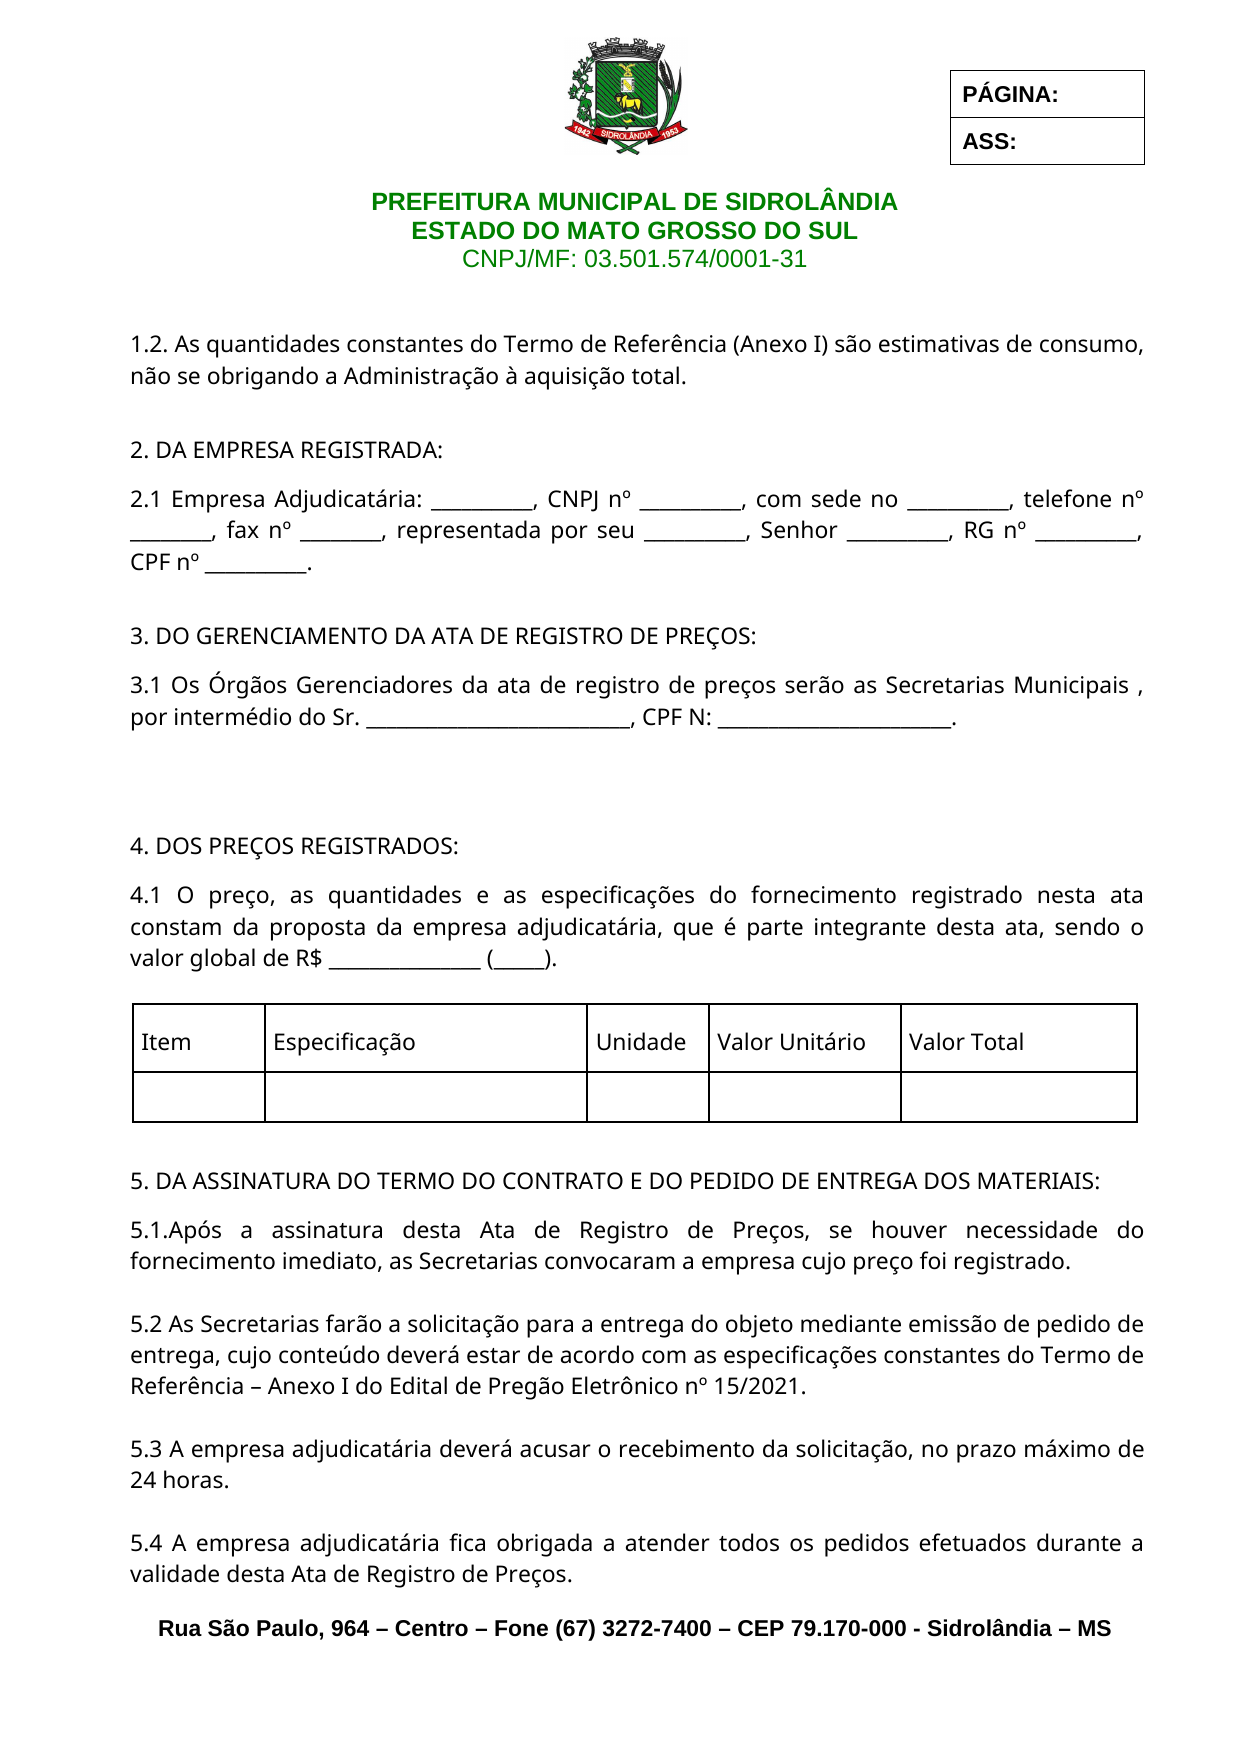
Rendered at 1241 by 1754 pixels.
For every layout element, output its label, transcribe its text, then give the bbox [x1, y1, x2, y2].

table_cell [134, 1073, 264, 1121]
text 2. DA EMPRESA REGISTRADA: [130, 434, 1152, 465]
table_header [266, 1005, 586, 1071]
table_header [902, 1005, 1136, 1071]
text 5.2 As Secretarias farão a solicitação para a entrega do objeto mediante emissão de pedido de entrega, cujo conteúdo deverá estar de acordo com as especificações constantes do Termo de Referência – Anexo I do Edital de Pregão Eletrônico nº 15/2021. [130, 1308, 1146, 1402]
text 3. DO GERENCIAMENTO DA ATA DE REGISTRO DE PREÇOS: [130, 620, 1152, 651]
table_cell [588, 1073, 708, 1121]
text 5.1.Após a assinatura desta Ata de Registro de Preços, se houver necessidade do fornecimento imediato, as Secretarias convocaram a empresa cujo preço foi registrado. [130, 1214, 1146, 1277]
text 2.1 Empresa Adjudicatária: __________, CNPJ nº __________, com sede no __________, telefone nº ________, fax nº ________, representada por seu __________, Senhor __________, RG nº __________, CPF nº __________. [130, 483, 1146, 577]
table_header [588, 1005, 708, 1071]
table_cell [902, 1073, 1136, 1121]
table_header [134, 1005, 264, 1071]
text 1.2. As quantidades constantes do Termo de Referência (Anexo I) são estimativas de consumo, não se obrigando a Administração à aquisição total. [130, 328, 1146, 391]
text 4. DOS PREÇOS REGISTRADOS: [130, 830, 1152, 861]
text 5. DA ASSINATURA DO TERMO DO CONTRATO E DO PEDIDO DE ENTREGA DOS MATERIAIS: [130, 1165, 1152, 1196]
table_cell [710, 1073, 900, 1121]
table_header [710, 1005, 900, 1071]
text 3.1 Os Órgãos Gerenciadores da ata de registro de preços serão as Secretarias Municipais , por intermédio do Sr. __________________________, CPF N: _______________________. [130, 669, 1146, 732]
text 4.1 O preço, as quantidades e as especificações do fornecimento registrado nesta ata constam da proposta da empresa adjudicatária, que é parte integrante desta ata, sendo o valor global de R$ _______________ (_____). [130, 879, 1146, 973]
text 5.3 A empresa adjudicatária deverá acusar o recebimento da solicitação, no prazo máximo de 24 horas. [130, 1433, 1146, 1495]
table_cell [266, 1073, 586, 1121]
text 5.4 A empresa adjudicatária fica obrigada a atender todos os pedidos efetuados durante a validade desta Ata de Registro de Preços. [130, 1527, 1146, 1589]
picture [564, 37, 688, 155]
